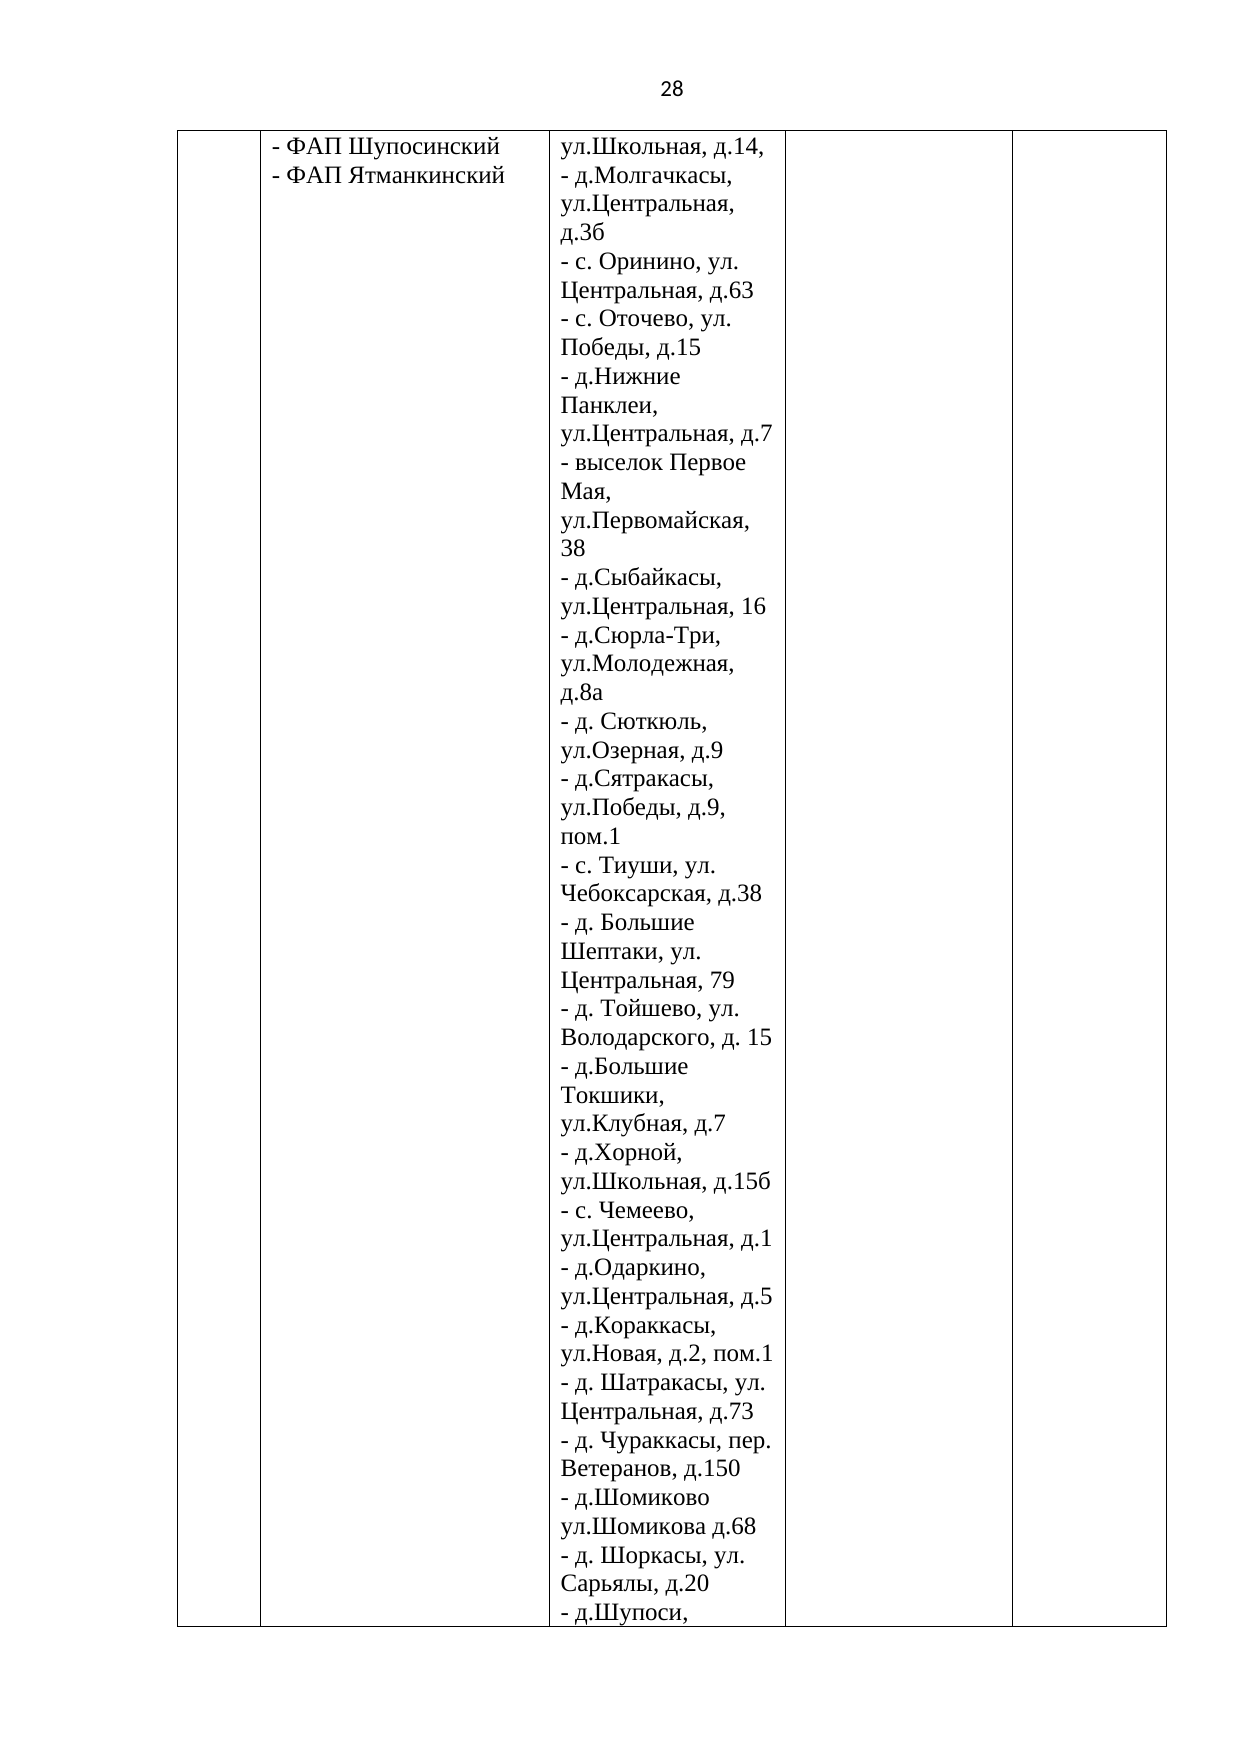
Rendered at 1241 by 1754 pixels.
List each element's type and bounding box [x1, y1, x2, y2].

table_cell [261, 131, 549, 1626]
table_cell [786, 131, 1012, 1626]
table_cell [1013, 131, 1166, 1626]
table_cell [178, 131, 260, 1626]
table_cell [550, 131, 785, 1626]
